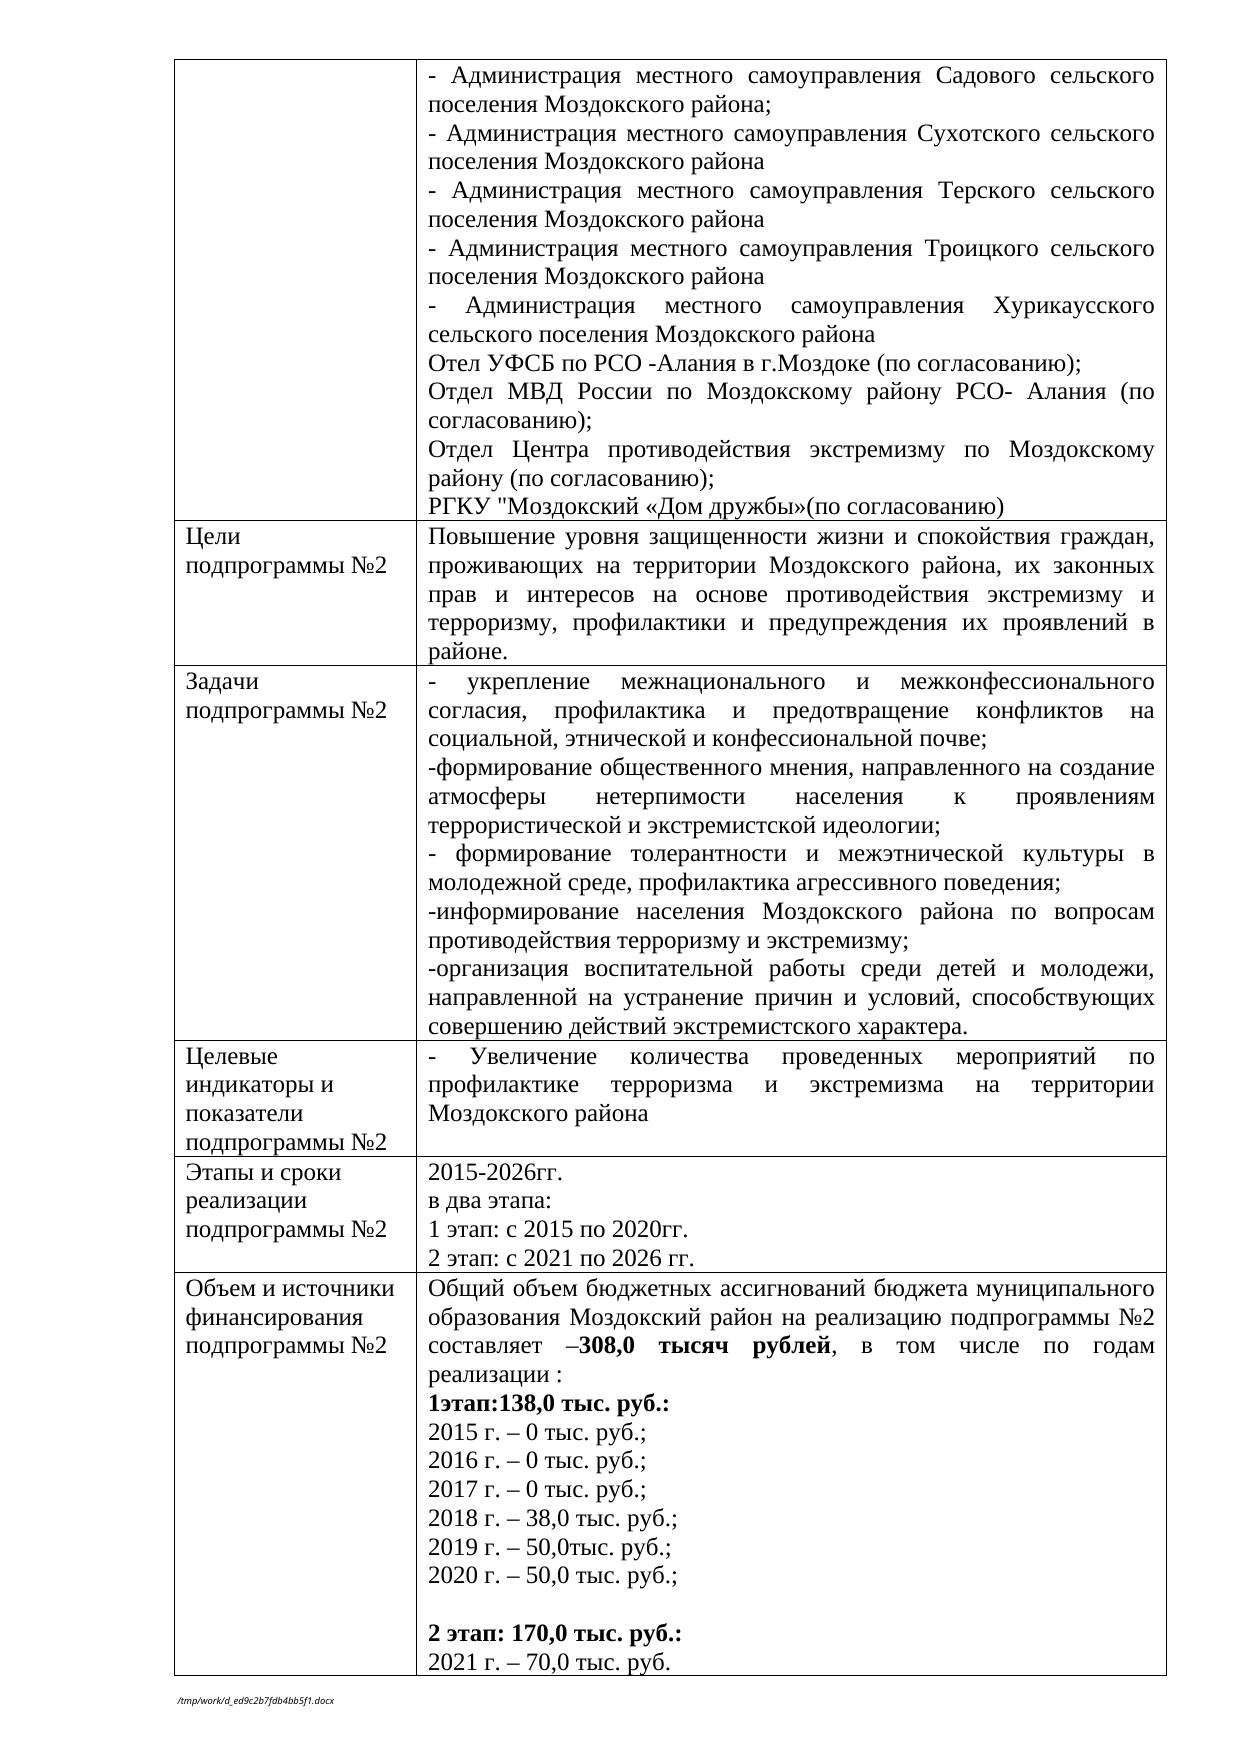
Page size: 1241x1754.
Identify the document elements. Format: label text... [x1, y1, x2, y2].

table_cell Целевые индикаторы и показатели подпрограммы №2 [175, 1041, 416, 1156]
table_cell - Увеличение количества проведенных мероприятий по профилактике терроризма и экстремизма на территории Моздокского района [417, 1041, 1166, 1156]
table_cell Повышение уровня защищенности жизни и спокойствия граждан, проживающих на территории Моздокского района, их законных прав и интересов на основе противодействия экстремизму и терроризму, профилактики и предупреждения их проявлений в районе. [417, 521, 1166, 665]
table_cell Цели подпрограммы №2 [175, 521, 416, 665]
table_cell Задачи подпрограммы №2 [175, 666, 416, 1040]
table_cell Этапы и сроки реализации подпрограммы №2 [175, 1157, 416, 1272]
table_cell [175, 60, 416, 520]
table_cell - укрепление межнационального и межконфессионального согласия, профилактика и предотвращение конфликтов на социальной, этнической и конфессиональной почве; -формирование общественного мнения, направленного на создание атмосферы нетерпимости населения к проявлениям террористической и экстремистской идеологии; - формирование толерантности и межэтнической культуры в молодежной среде, профилактика агрессивного поведения; -информирование населения Моздокского района по вопросам противодействия терроризму и экстремизму; -организация воспитательной работы среди детей и молодежи, направленной на устранение причин и условий, способствующих совершению действий экстремистского характера. [417, 666, 1166, 1040]
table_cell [417, 60, 1166, 520]
table_cell 2015-2026гг. в два этапа: 1 этап: с 2015 по 2020гг. 2 этап: с 2021 по 2026 гг. [417, 1157, 1166, 1272]
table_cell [417, 1273, 1166, 1675]
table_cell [175, 1273, 416, 1675]
